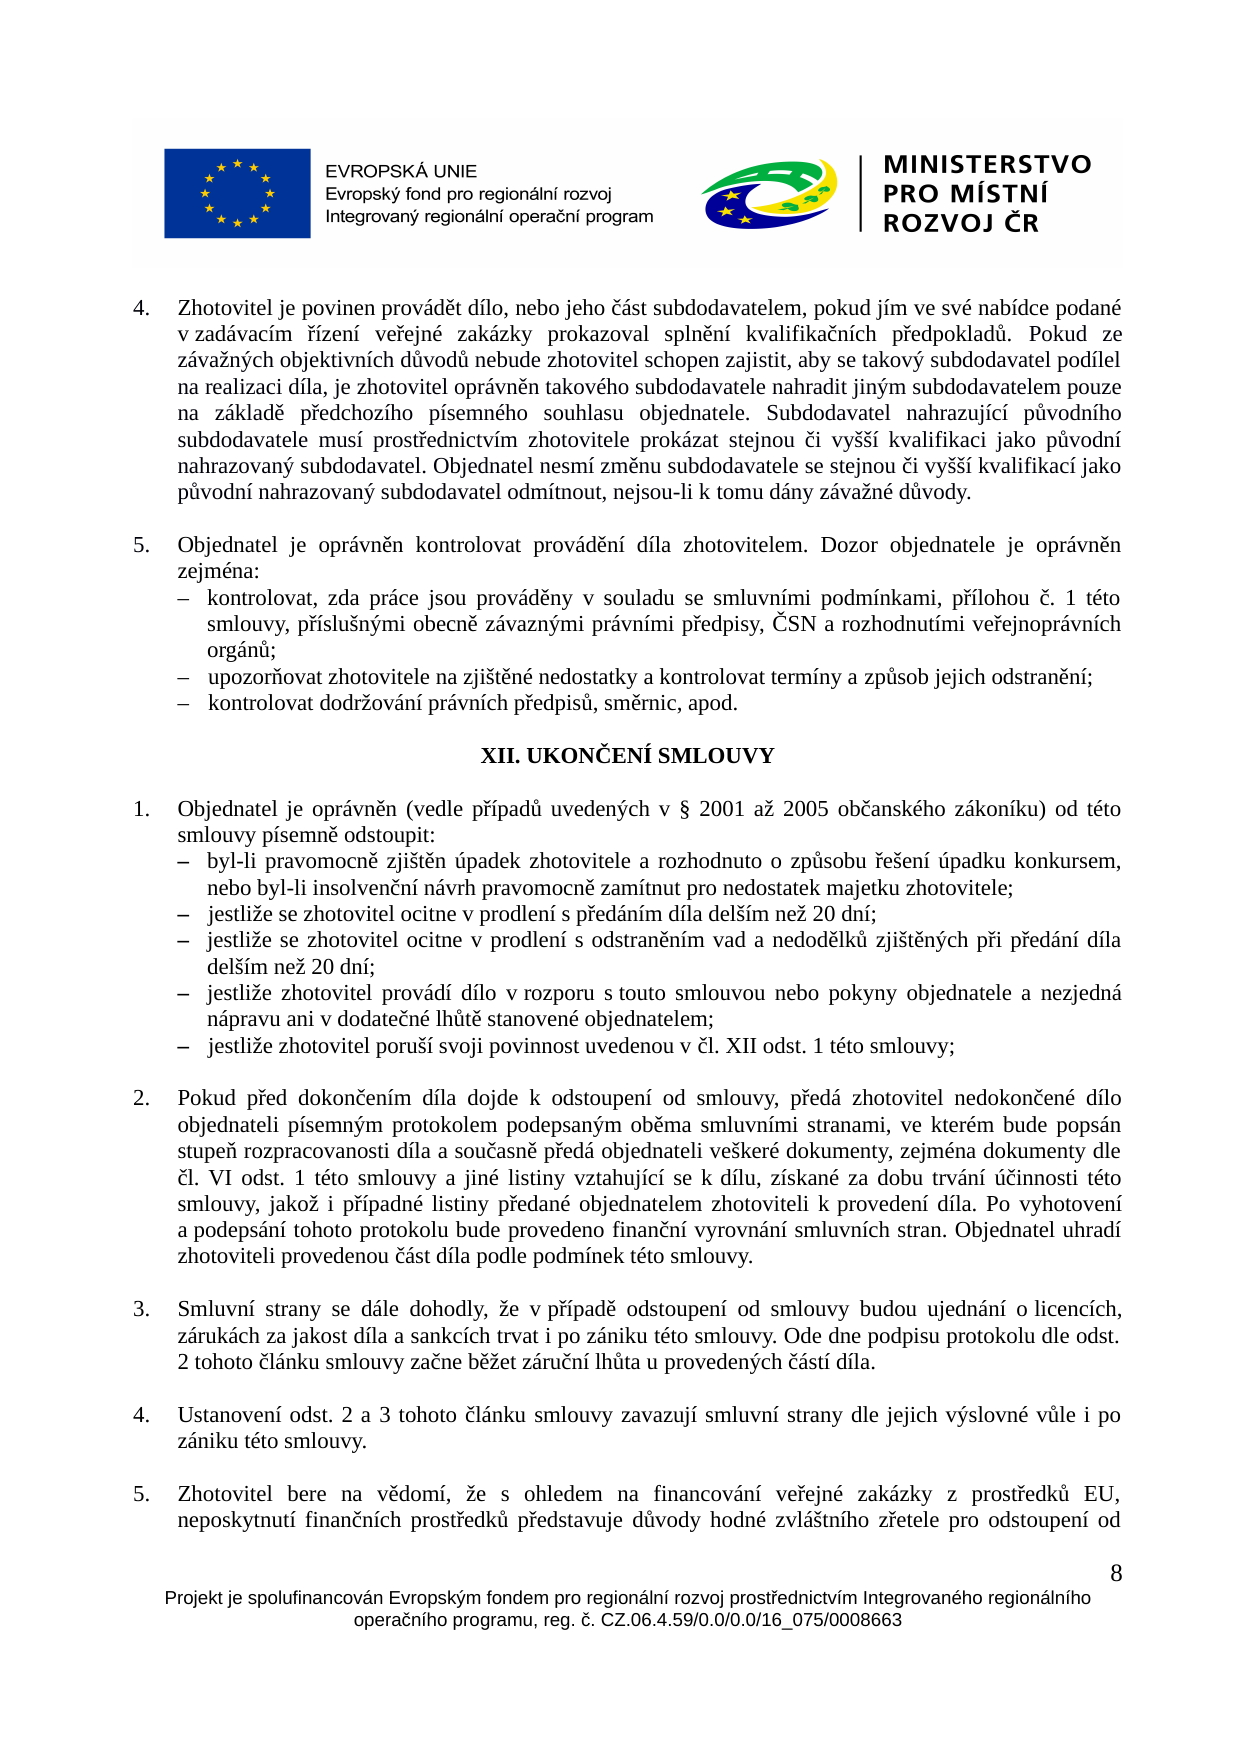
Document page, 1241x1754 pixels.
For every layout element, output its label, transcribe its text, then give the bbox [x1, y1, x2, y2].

list Objednatel je oprávněn kontrolovat provádění díla zhotovitelem. Dozor objednatele je oprávněn zejména: [133, 531, 1123, 584]
list kontrolovat, zda práce jsou prováděny v souladu se smluvními podmínkami, přílohou č. 1 této smlouvy, příslušnými obecně závaznými právními předpisy, ČSN a rozhodnutími veřejnoprávních orgánů; [177, 584, 1123, 663]
list kontrolovat dodržování právních předpisů, směrnic, apod. [177, 689, 1123, 716]
list jestliže se zhotovitel ocitne v prodlení s odstraněním vad a nedodělků zjištěných při předání díla delším než 20 dní; [177, 926, 1123, 979]
list byl-li pravomocně zjištěn úpadek zhotovitele a rozhodnuto o způsobu řešení úpadku konkursem, nebo byl-li insolvenční návrh pravomocně zamítnut pro nedostatek majetku zhotovitele; [177, 847, 1123, 900]
list Ustanovení odst. 2 a 3 tohoto článku smlouvy zavazují smluvní strany dle jejich výslovné vůle i po zániku této smlouvy. [133, 1401, 1123, 1453]
list jestliže se zhotovitel ocitne v prodlení s předáním díla delším než 20 dní; [177, 900, 1123, 926]
text XII. UKONČENÍ SMLOUVY [133, 742, 1123, 768]
picture [132, 118, 1123, 268]
list Zhotovitel je povinen provádět dílo, nebo jeho část subdodavatelem, pokud jím ve své nabídce podané v zadávacím řízení veřejné zakázky prokazoval splnění kvalifikačních předpokladů. Pokud ze závažných objektivních důvodů nebude zhotovitel schopen zajistit, aby se takový subdodavatel podílel na realizaci díla, je zhotovitel oprávněn takového subdodavatele nahradit jiným subdodavatelem pouze na základě předchozího písemného souhlasu objednatele. Subdodavatel nahrazující původního subdodavatele musí prostřednictvím zhotovitele prokázat stejnou či vyšší kvalifikaci jako původní nahrazovaný subdodavatel. Objednatel nesmí změnu subdodavatele se stejnou či vyšší kvalifikací jako původní nahrazovaný subdodavatel odmítnout, nejsou-li k tomu dány závažné důvody. [133, 294, 1123, 505]
list upozorňovat zhotovitele na zjištěné nedostatky a kontrolovat termíny a způsob jejich odstranění; [177, 663, 1123, 689]
list Smluvní strany se dále dohodly, že v případě odstoupení od smlouvy budou ujednání o licencích, zárukách za jakost díla a sankcích trvat i po zániku této smlouvy. Ode dne podpisu protokolu dle odst. 2 tohoto článku smlouvy začne běžet záruční lhůta u provedených částí díla. [133, 1295, 1123, 1374]
list jestliže zhotovitel provádí dílo v rozporu s touto smlouvou nebo pokyny objednatele a nezjedná nápravu ani v dodatečné lhůtě stanovené objednatelem; [177, 979, 1123, 1032]
list Objednatel je oprávněn (vedle případů uvedených v § 2001 až 2005 občanského zákoníku) od této smlouvy písemně odstoupit: [133, 794, 1123, 847]
list jestliže zhotovitel poruší svoji povinnost uvedenou v čl. XII odst. 1 této smlouvy; [177, 1032, 1123, 1058]
list Pokud před dokončením díla dojde k odstoupení od smlouvy, předá zhotovitel nedokončené dílo objednateli písemným protokolem podepsaným oběma smluvními stranami, ve kterém bude popsán stupeň rozpracovanosti díla a současně předá objednateli veškeré dokumenty, zejména dokumenty dle čl. VI odst. 1 této smlouvy a jiné listiny vztahující se k dílu, získané za dobu trvání účinnosti této smlouvy, jakož i případné listiny předané objednatelem zhotoviteli k provedení díla. Po vyhotovení a podepsání tohoto protokolu bude provedeno finanční vyrovnání smluvních stran. Objednatel uhradí zhotoviteli provedenou část díla podle podmínek této smlouvy. [133, 1084, 1123, 1269]
